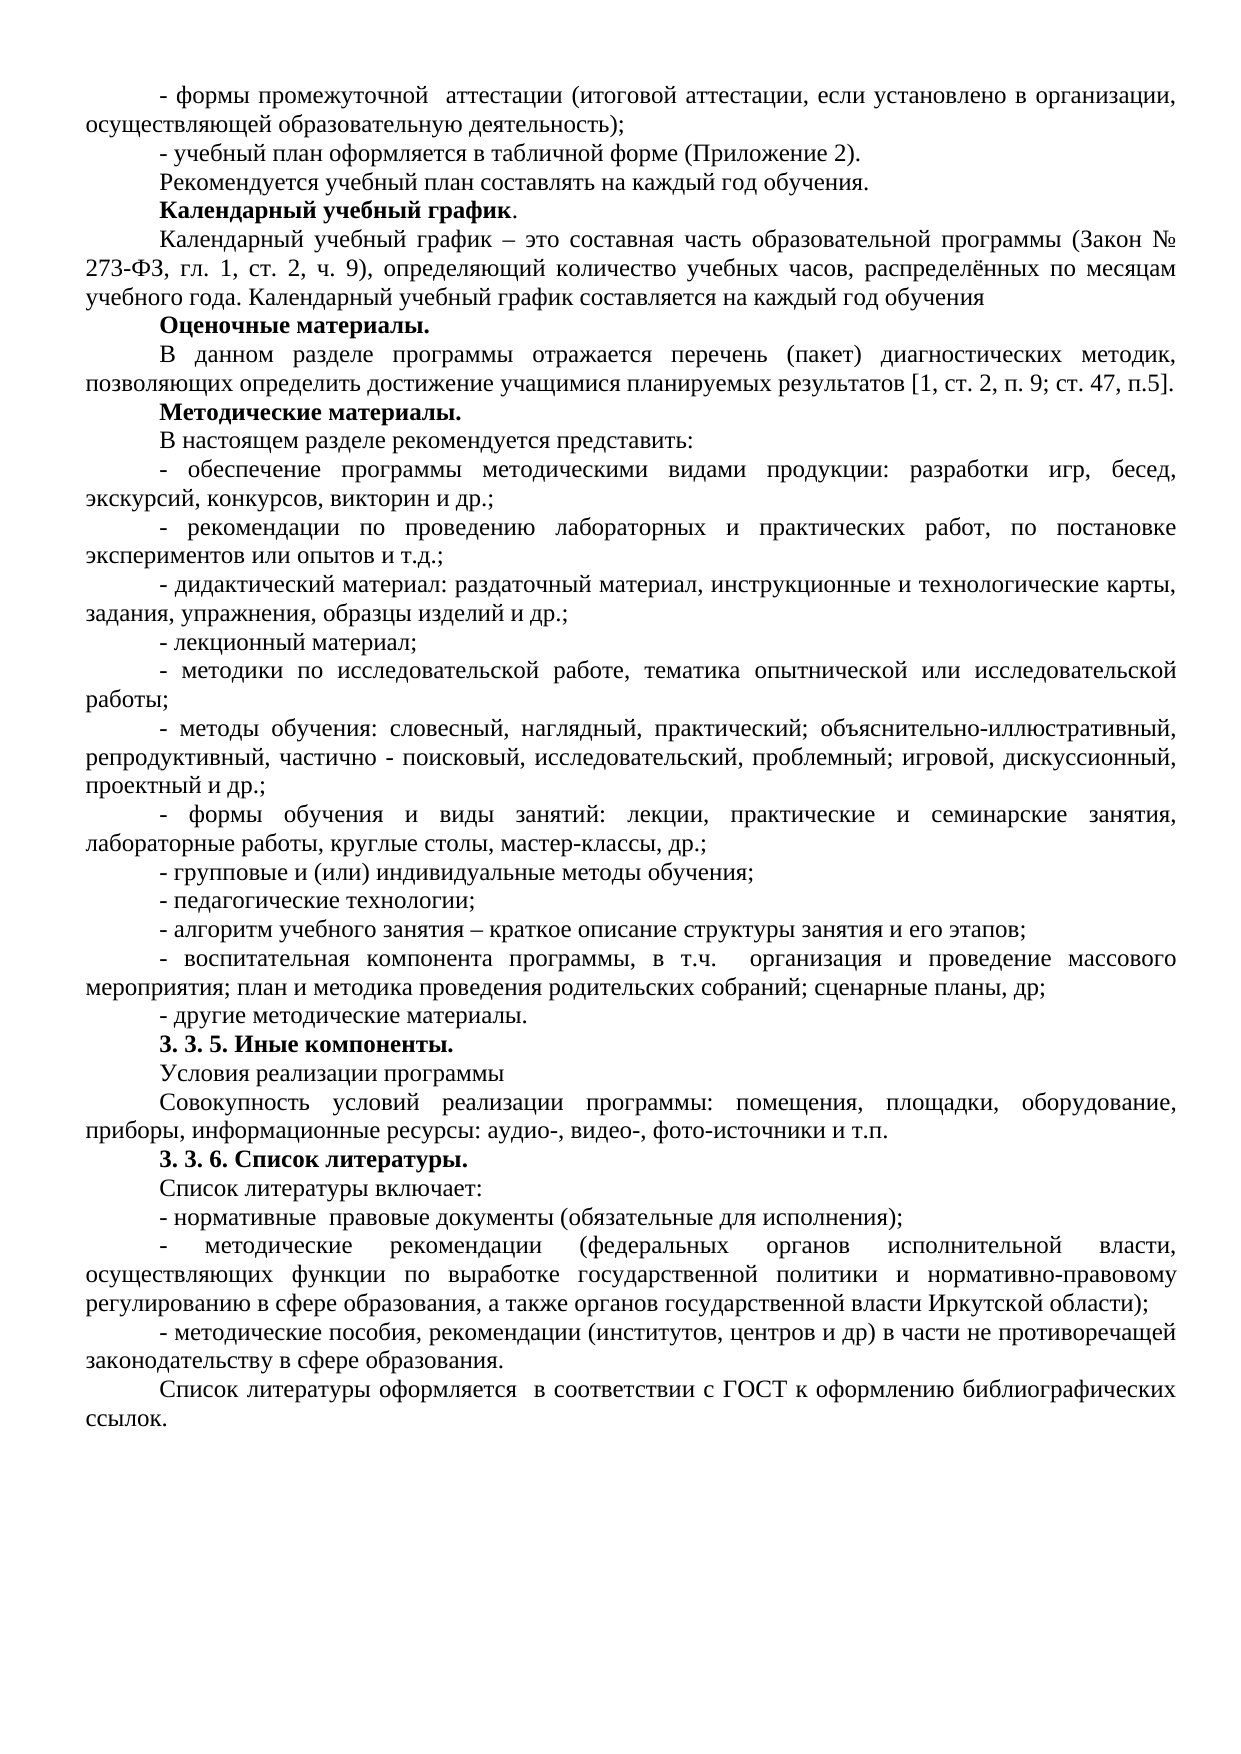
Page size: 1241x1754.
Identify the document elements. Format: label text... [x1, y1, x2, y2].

text Оценочные материалы. [85, 311, 1177, 339]
text 3. 3. 5. Иные компоненты. [85, 1029, 1177, 1058]
text - дидактический материал: раздаточный материал, инструкционные и технологические карты, задания, упражнения, образцы изделий и др.; [85, 569, 1177, 627]
text - воспитательная компонента программы, в т.ч. организация и проведение массового мероприятия; план и методика проведения родительских собраний; сценарные планы, др; [85, 943, 1177, 1001]
text Список литературы оформляется в соответствии с ГОСТ к оформлению библиографических ссылок. [85, 1374, 1177, 1432]
text - методы обучения: словесный, наглядный, практический; объяснительно-иллюстративный, репродуктивный, частично - поисковый, исследовательский, проблемный; игровой, дискуссионный, проектный и др.; [85, 713, 1177, 799]
text Календарный учебный график. [85, 196, 1177, 224]
text Календарный учебный график – это составная часть образовательной программы (Закон № 273-ФЗ, гл. 1, ст. 2, ч. 9), определяющий количество учебных часов, распределённых по месяцам учебного года. Календарный учебный график составляется на каждый год обучения [85, 224, 1177, 311]
text - методические пособия, рекомендации (институтов, центров и др) в части не противоречащей законодательству в сфере образования. [85, 1317, 1177, 1374]
text В настоящем разделе рекомендуется представить: [85, 426, 1177, 454]
text Методические материалы. [85, 397, 1177, 426]
text - другие методические материалы. [85, 1001, 1177, 1029]
text - лекционный материал; [85, 627, 1177, 656]
text - формы промежуточной аттестации (итоговой аттестации, если установлено в организации, осуществляющей образовательную деятельность); [85, 81, 1177, 138]
text Рекомендуется учебный план составлять на каждый год обучения. [85, 167, 1177, 196]
text Условия реализации программы [85, 1058, 1177, 1087]
text - педагогические технологии; [85, 886, 1177, 914]
text - формы обучения и виды занятий: лекции, практические и семинарские занятия, лабораторные работы, круглые столы, мастер-классы, др.; [85, 799, 1177, 857]
text - нормативные правовые документы (обязательные для исполнения); [85, 1202, 1177, 1231]
text - алгоритм учебного занятия – краткое описание структуры занятия и его этапов; [85, 914, 1177, 943]
text Совокупность условий реализации программы: помещения, площадки, оборудование, приборы, информационные ресурсы: аудио-, видео-, фото-источники и т.п. [85, 1087, 1177, 1144]
text 3. 3. 6. Список литературы. [85, 1144, 1177, 1173]
text - методические рекомендации (федеральных органов исполнительной власти, осуществляющих функции по выработке государственной политики и нормативно-правовому регулированию в сфере образования, а также органов государственной власти Иркутской области); [85, 1231, 1177, 1317]
text - методики по исследовательской работе, тематика опытнической или исследовательской работы; [85, 656, 1177, 713]
text - обеспечение программы методическими видами продукции: разработки игр, бесед, экскурсий, конкурсов, викторин и др.; [85, 454, 1177, 512]
text В данном разделе программы отражается перечень (пакет) диагностических методик, позволяющих определить достижение учащимися планируемых результатов [1, ст. 2, п. 9; ст. 47, п.5]. [85, 339, 1177, 397]
text - групповые и (или) индивидуальные методы обучения; [85, 857, 1177, 886]
text - рекомендации по проведению лабораторных и практических работ, по постановке экспериментов или опытов и т.д.; [85, 512, 1177, 569]
text - учебный план оформляется в табличной форме (Приложение 2). [85, 138, 1177, 167]
text Список литературы включает: [85, 1173, 1177, 1202]
